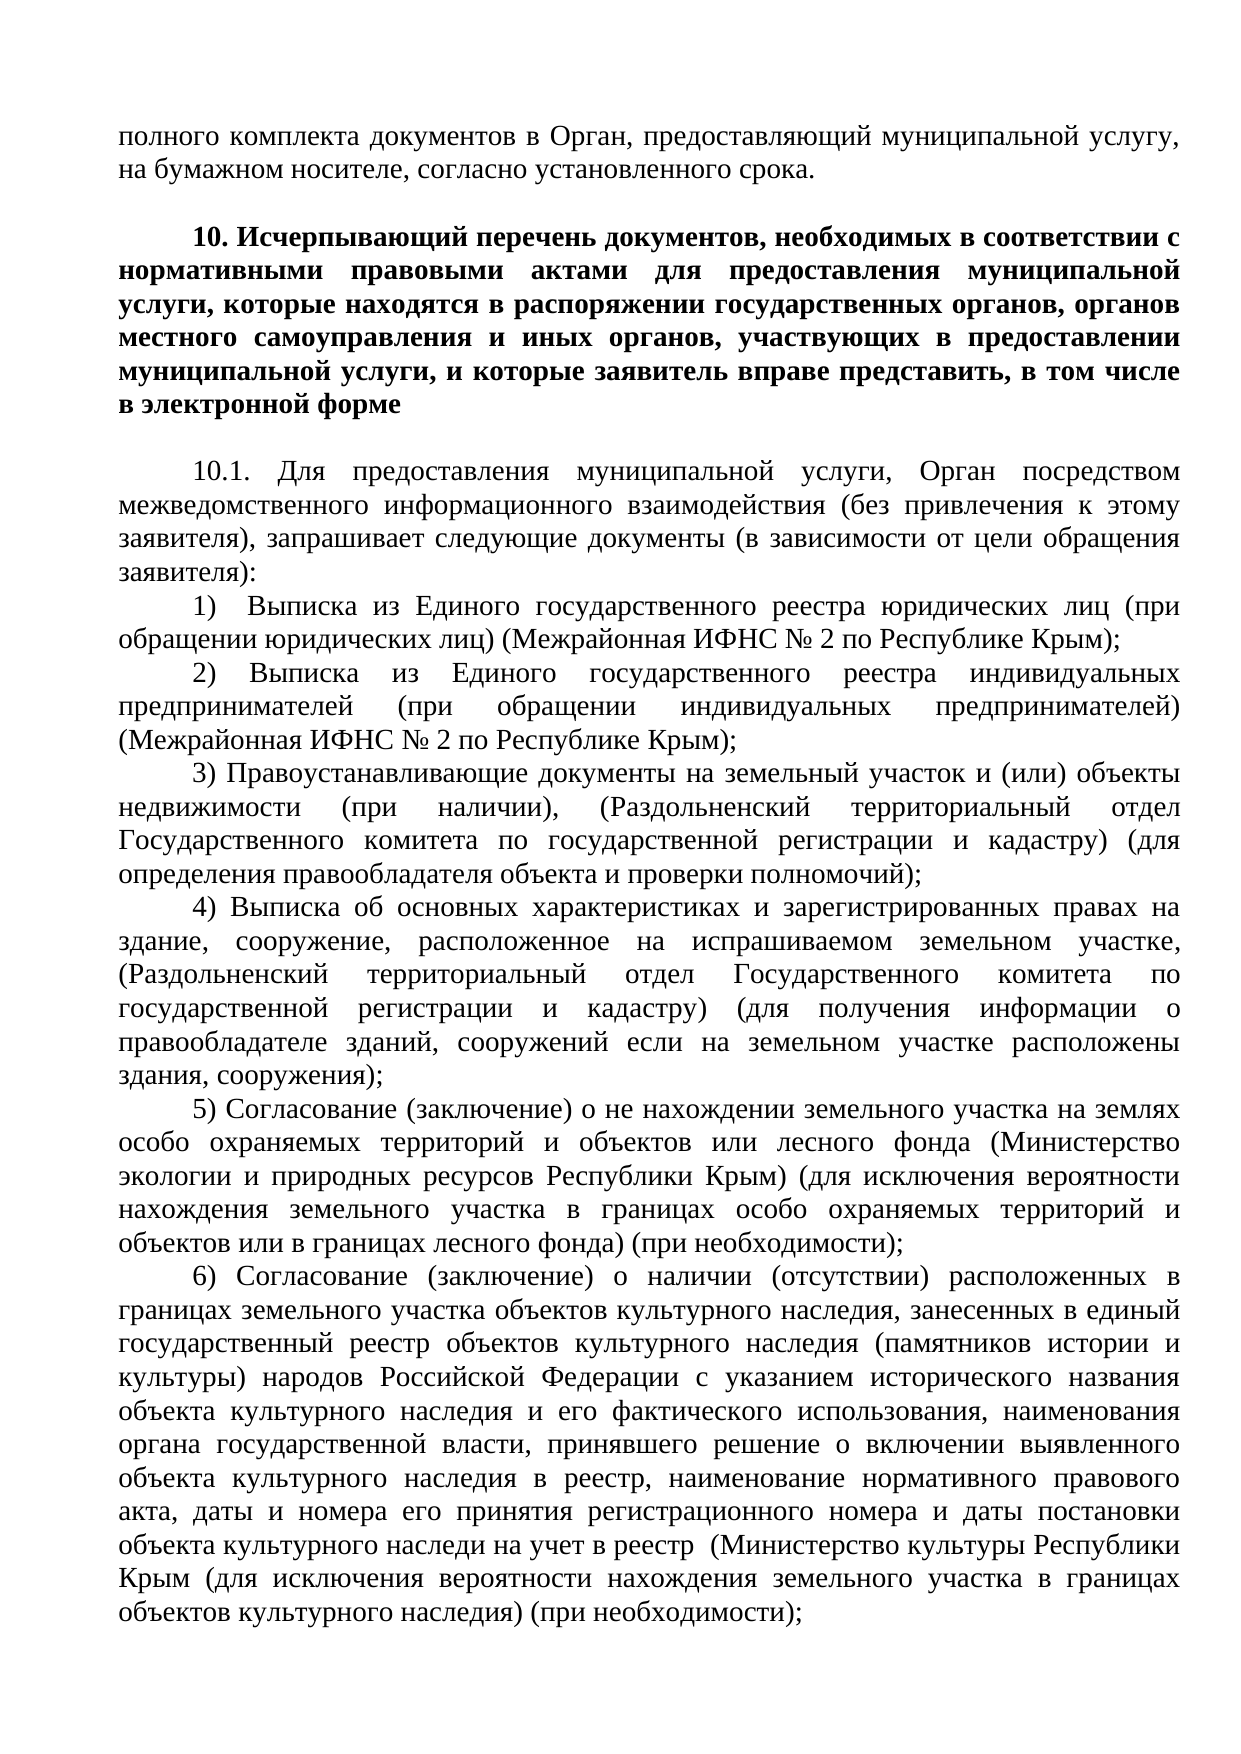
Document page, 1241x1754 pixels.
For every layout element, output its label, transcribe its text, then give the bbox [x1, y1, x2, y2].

text 1) Выписка из Единого государственного реестра юридических лиц (при обращении юридических лиц) (Межрайонная ИФНС № 2 по Республике Крым); [118, 588, 1181, 655]
text 5) Согласование (заключение) о не нахождении земельного участка на землях особо охраняемых территорий и объектов или лесного фонда (Министерство экологии и природных ресурсов Республики Крым) (для исключения вероятности нахождения земельного участка в границах особо охраняемых территорий и объектов или в границах лесного фонда) (при необходимости); [118, 1091, 1181, 1258]
text 4) Выписка об основных характеристиках и зарегистрированных правах на здание, сооружение, расположенное на испрашиваемом земельном участке, (Раздольненский территориальный отдел Государственного комитета по государственной регистрации и кадастру) (для получения информации о правообладателе зданий, сооружений если на земельном участке расположены здания, сооружения); [118, 889, 1181, 1091]
text 6) Согласование (заключение) о наличии (отсутствии) расположенных в границах земельного участка объектов культурного наследия, занесенных в единый государственный реестр объектов культурного наследия (памятников истории и культуры) народов Российской Федерации с указанием исторического названия объекта культурного наследия и его фактического использования, наименования органа государственной власти, принявшего решение о включении выявленного объекта культурного наследия в реестр, наименование нормативного правового акта, даты и номера его принятия регистрационного номера и даты постановки объекта культурного наследи на учет в реестр (Министерство культуры Республики Крым (для исключения вероятности нахождения земельного участка в границах объектов культурного наследия) (при необходимости); [118, 1258, 1181, 1627]
text 10. Исчерпывающий перечень документов, необходимых в соответствии с нормативными правовыми актами для предоставления муниципальной услуги, которые находятся в распоряжении государственных органов, органов местного самоуправления и иных органов, участвующих в предоставлении муниципальной услуги, и которые заявитель вправе представить, в том числе в электронной форме [118, 219, 1181, 420]
text 10.1. Для предоставления муниципальной услуги, Орган посредством межведомственного информационного взаимодействия (без привлечения к этому заявителя), запрашивает следующие документы (в зависимости от цели обращения заявителя): [118, 453, 1181, 588]
text 2) Выписка из Единого государственного реестра индивидуальных предпринимателей (при обращении индивидуальных предпринимателей) (Межрайонная ИФНС № 2 по Республике Крым); 3) Правоустанавливающие документы на земельный участок и (или) объекты недвижимости (при наличии), (Раздольненский территориальный отдел Государственного комитета по государственной регистрации и кадастру) (для определения правообладателя объекта и проверки полномочий); [118, 655, 1181, 889]
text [118, 118, 1181, 185]
